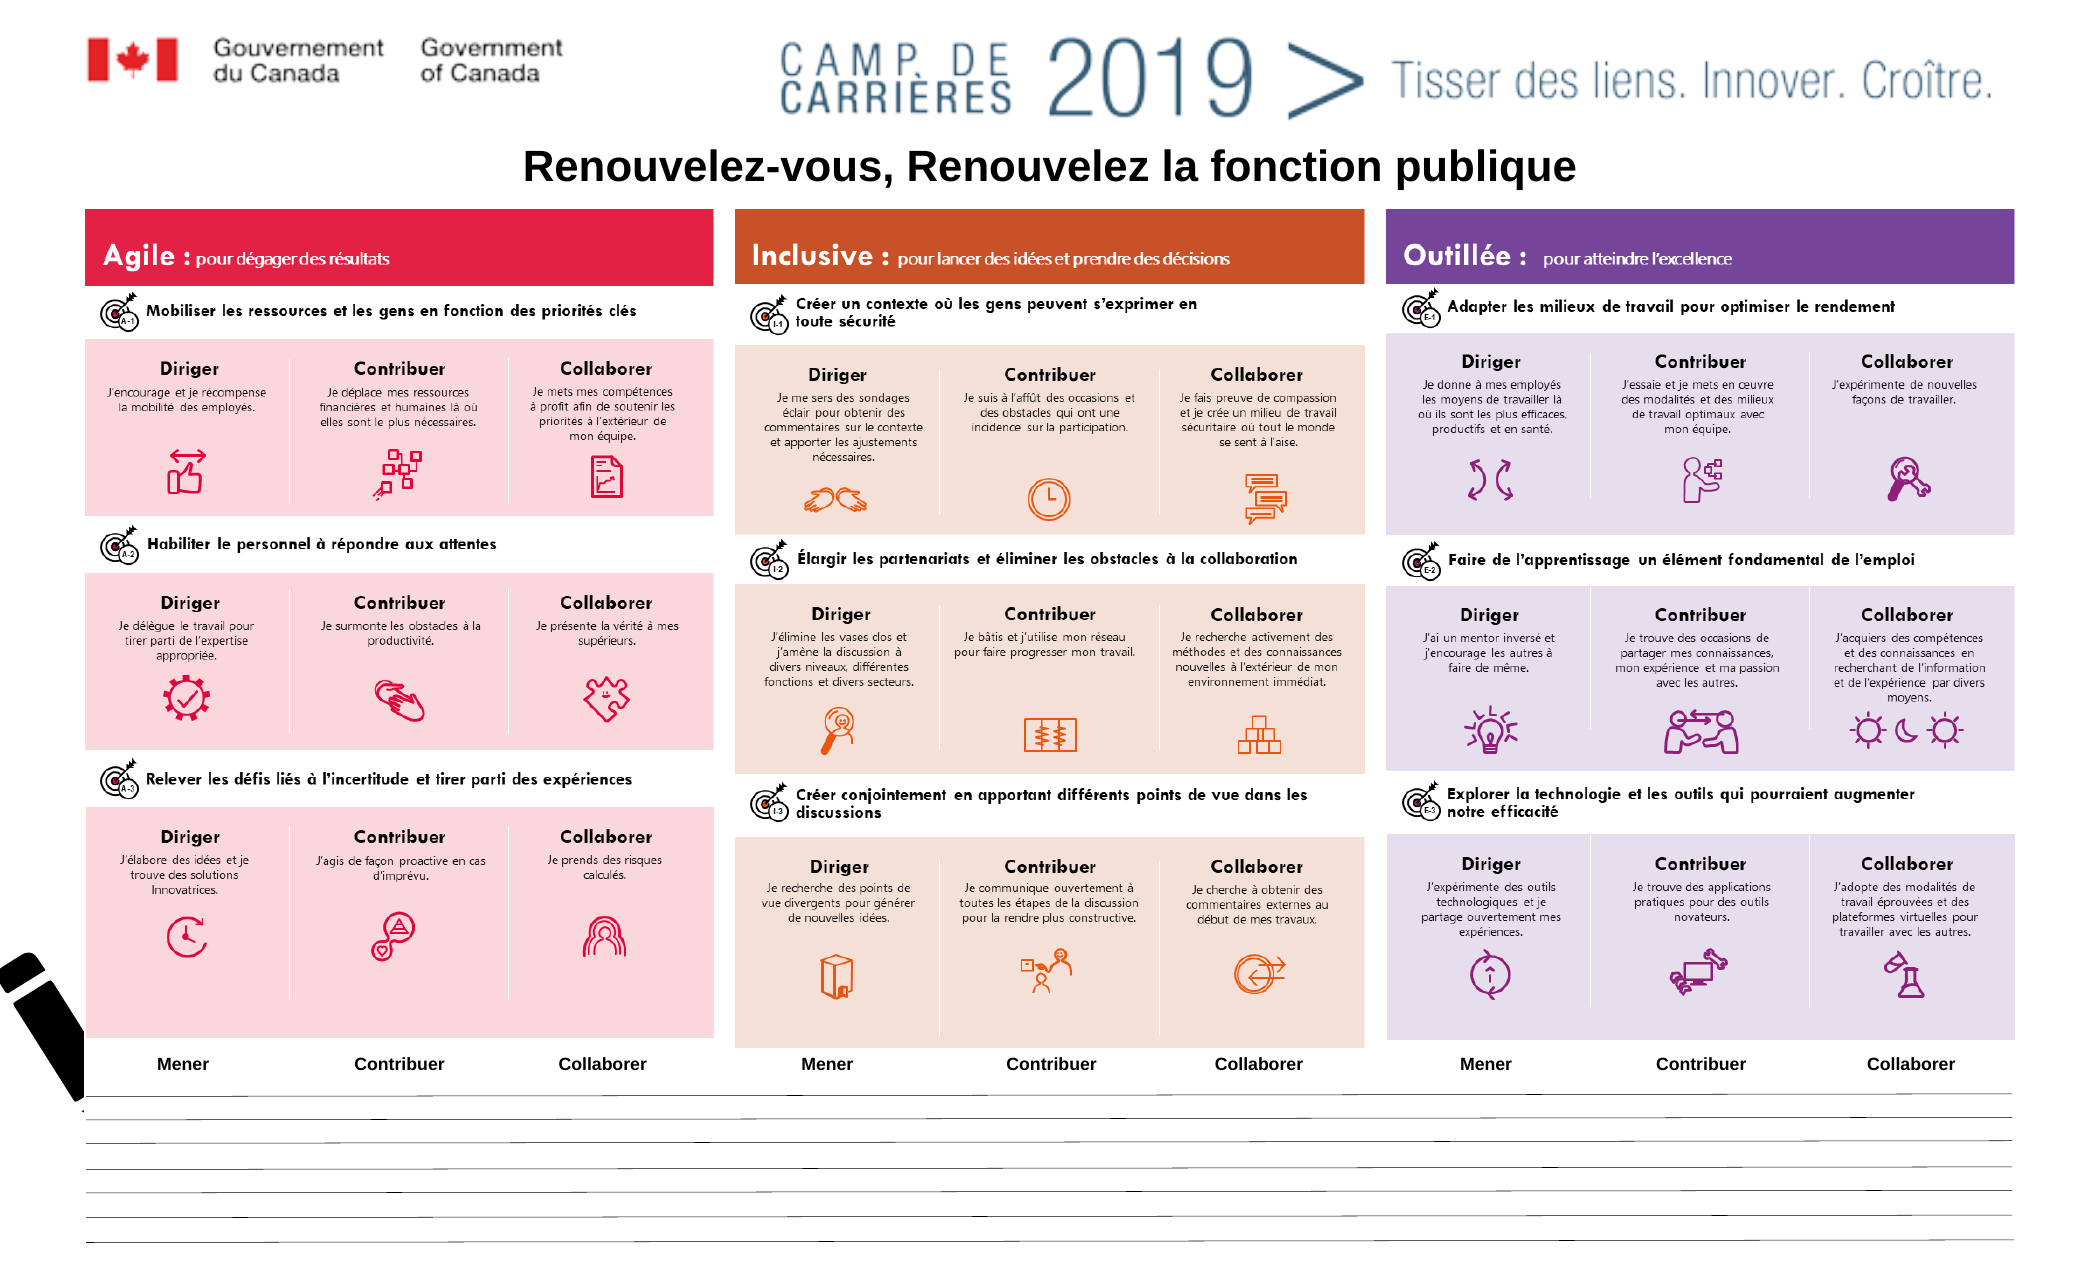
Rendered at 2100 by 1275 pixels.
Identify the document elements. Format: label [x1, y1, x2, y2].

picture [85, 209, 714, 1048]
picture [735, 209, 1365, 1048]
picture [56, 3, 2044, 150]
picture [1386, 209, 2015, 1048]
